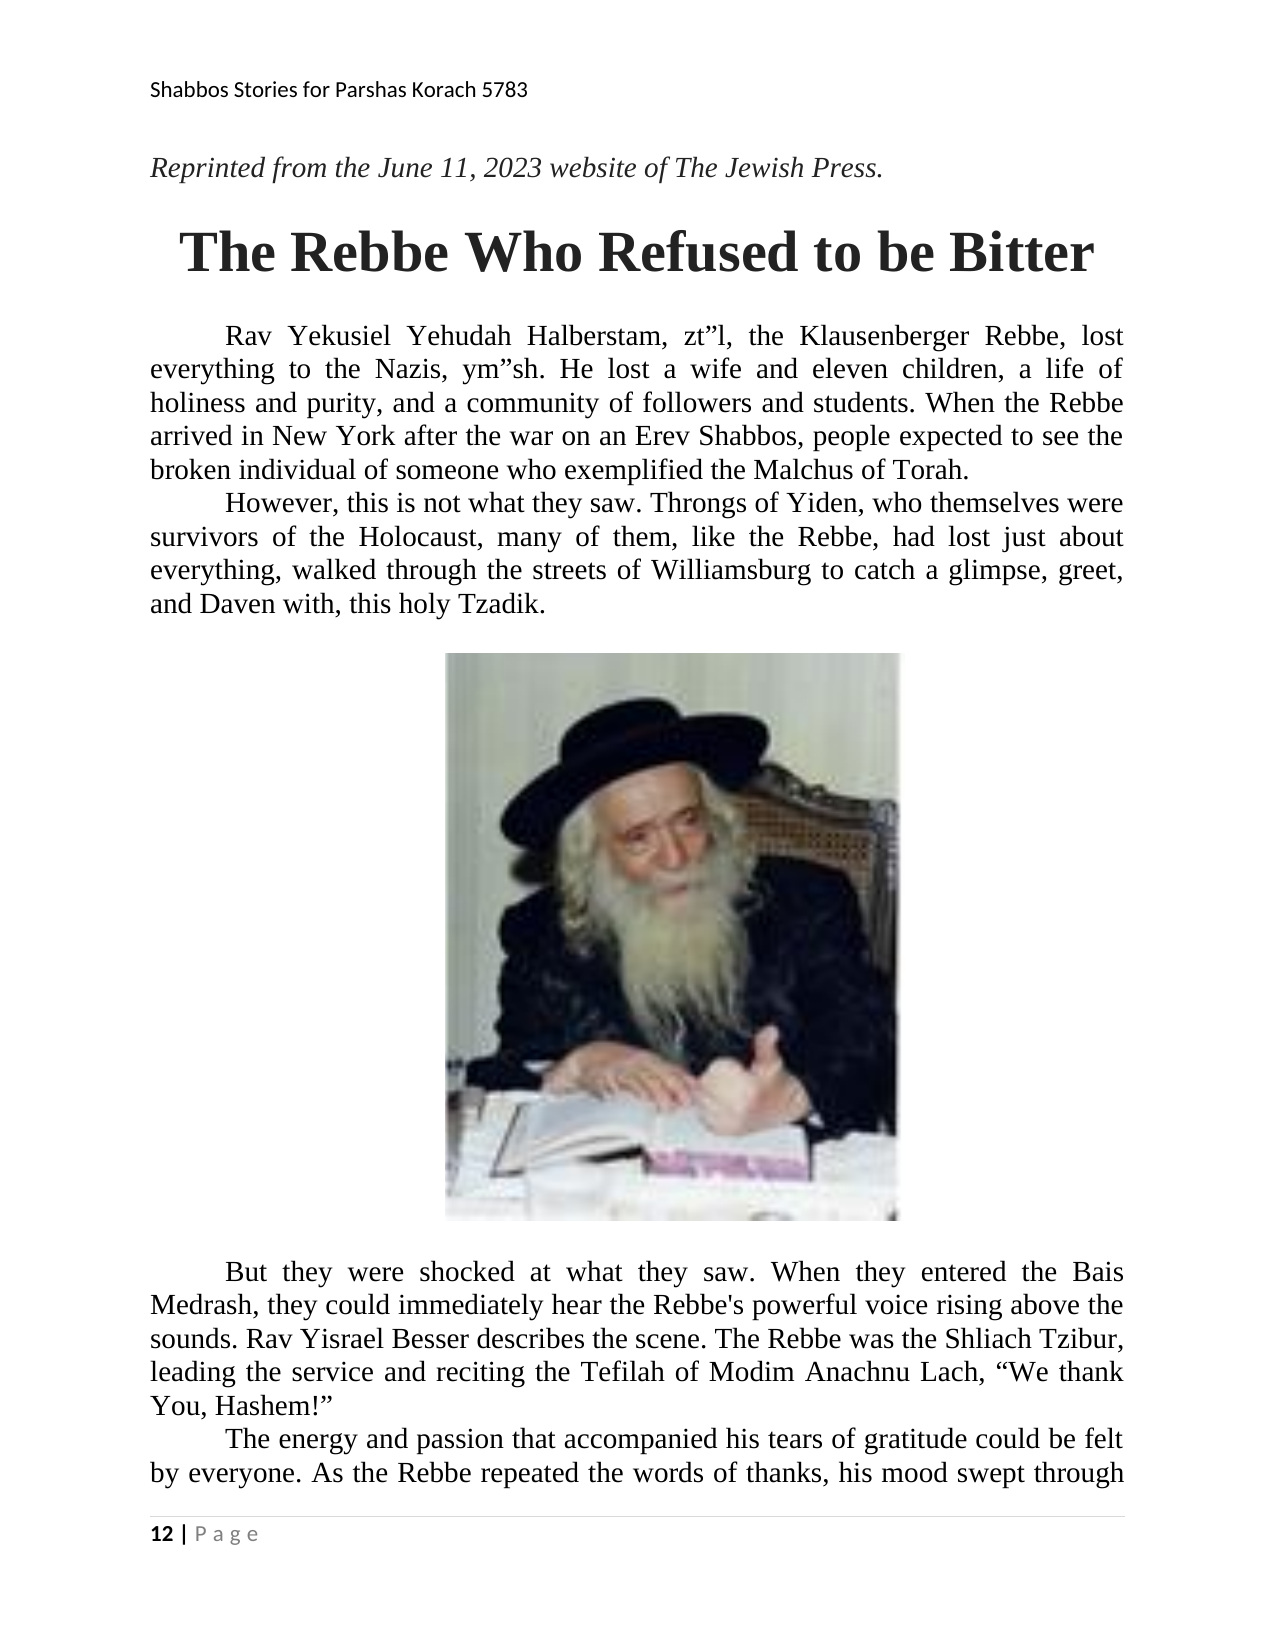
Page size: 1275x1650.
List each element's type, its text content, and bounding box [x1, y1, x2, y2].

text The Rebbe Who Refused to be Bitter [150, 217, 1125, 284]
picture [445, 653, 905, 1221]
text However, this is not what they saw. Throngs of Yiden, who themselves were survivors of the Holocaust, many of them, like the Rebbe, had lost just about everything, walked through the streets of Williamsburg to catch a glimpse, greet, and Daven with, this holy Tzadik. [150, 485, 1125, 619]
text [150, 1422, 1125, 1489]
text Reprinted from the June 11, 2023 website of The Jewish Press. [150, 150, 1125, 183]
text But they were shocked at what they saw. When they entered the Bais Medrash, they could immediately hear the Rebbe's powerful voice rising above the sounds. Rav Yisrael Besser describes the scene. The Rebbe was the Shliach Tzibur, leading the service and reciting the Tefilah of Modim Anachnu Lach, “We thank You, Hashem!” [150, 1254, 1125, 1422]
text Rav Yekusiel Yehudah Halberstam, zt”l, the Klausenberger Rebbe, lost everything to the Nazis, ym”sh. He lost a wife and eleven children, a life of holiness and purity, and a community of followers and students. When the Rebbe arrived in New York after the war on an Erev Shabbos, people expected to see the broken individual of someone who exemplified the Malchus of Torah. [150, 318, 1125, 485]
